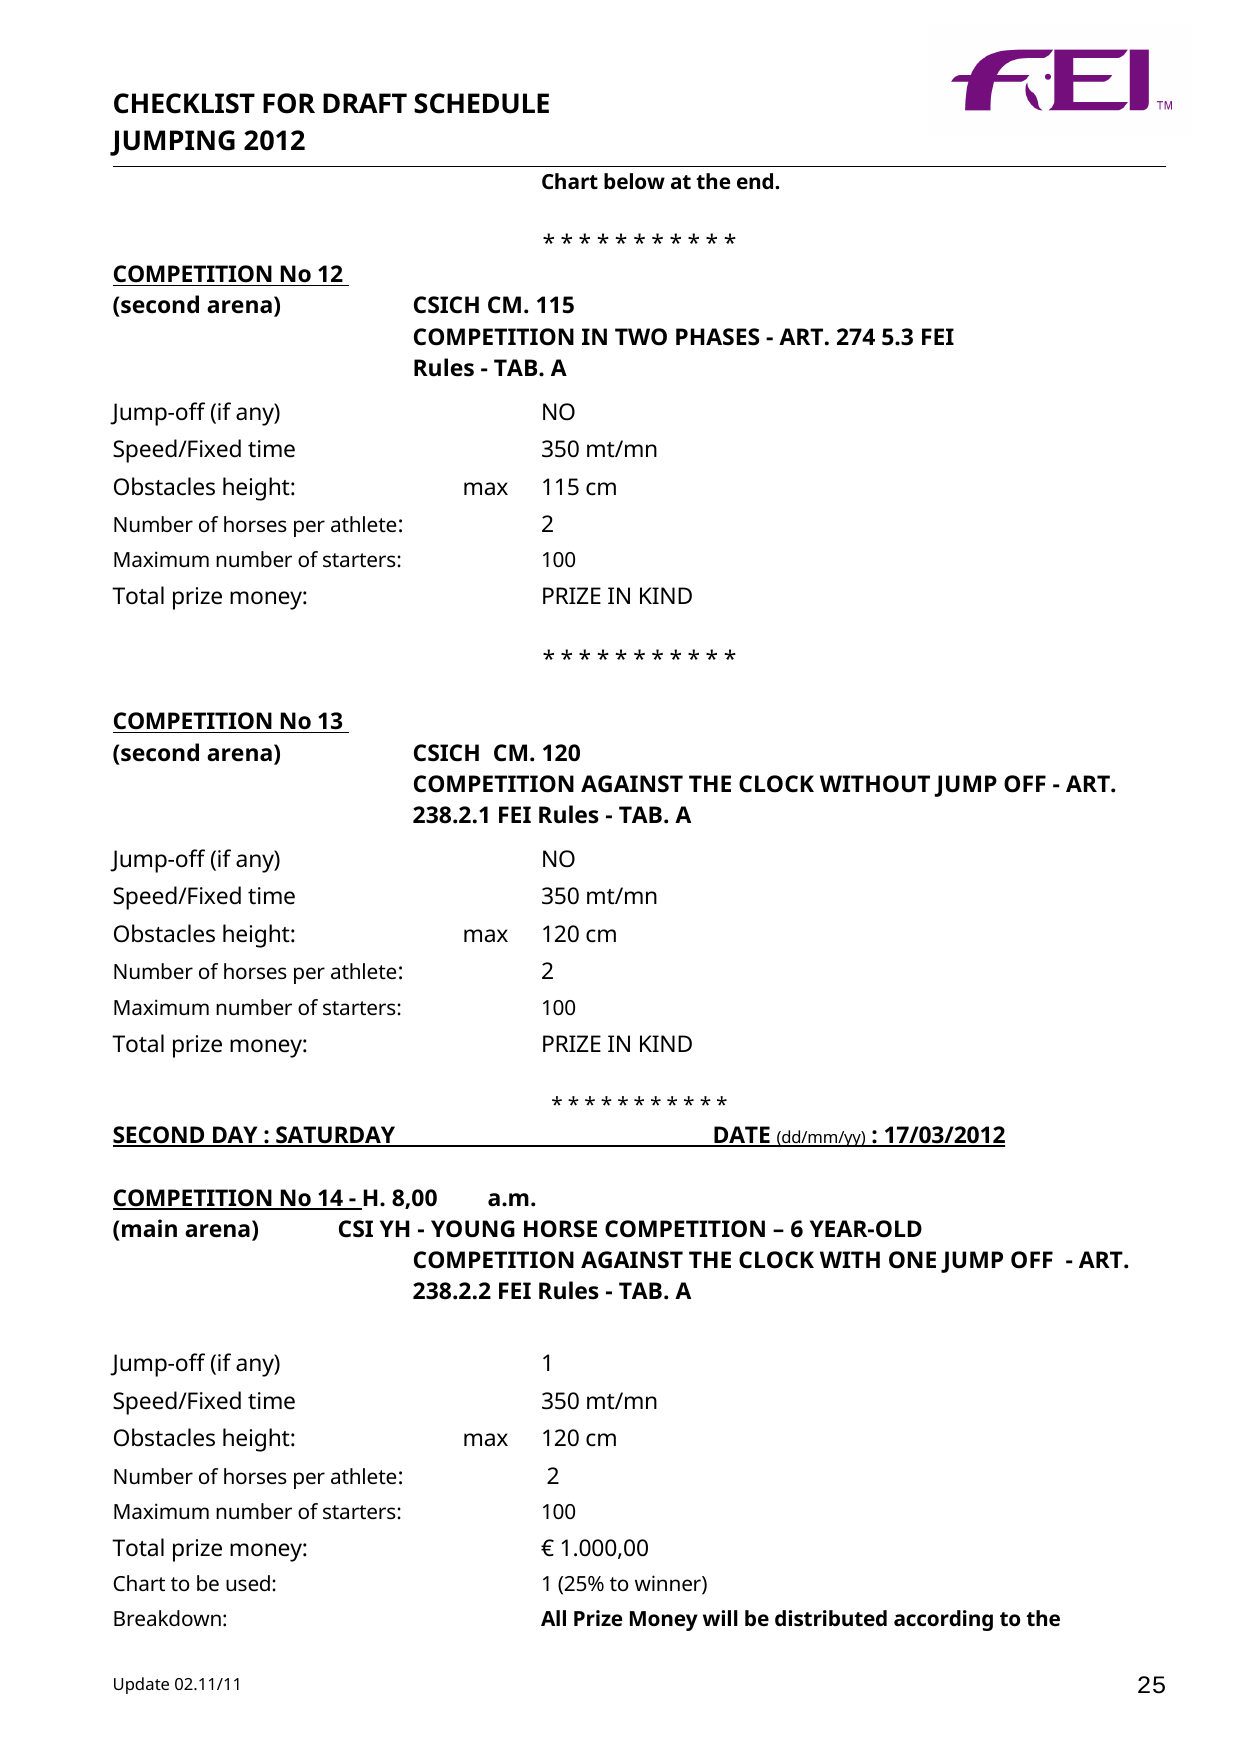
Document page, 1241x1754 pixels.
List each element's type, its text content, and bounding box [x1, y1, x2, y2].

text Chart to be used: 1 (25% to winner) [112, 1569, 1166, 1598]
text (second arena) CSICH CM. 120 [112, 737, 1166, 768]
text Speed/Fixed time 350 mt/mn [112, 433, 1166, 464]
text COMPETITION No 13 [112, 705, 1166, 737]
text COMPETITION No 14 - H. 8,00 a.m. [112, 1181, 1166, 1213]
text Total prize money: PRIZE IN KIND [112, 580, 1166, 612]
text * * * * * * * * * * * [112, 1091, 1166, 1119]
text (second arena) CSICH CM. 115 [112, 289, 1166, 321]
text COMPETITION AGAINST THE CLOCK WITH ONE JUMP OFF - ART. 238.2.2 FEI Rules - TAB. A [412, 1244, 1166, 1306]
text Obstacles height: max 115 cm [112, 471, 1166, 502]
text Speed/Fixed time 350 mt/mn [112, 1385, 1166, 1416]
text * * * * * * * * * * * [112, 643, 1166, 674]
text COMPETITION IN TWO PHASES - ART. 274 5.3 FEI [337, 321, 1166, 352]
text * * * * * * * * * * * [112, 227, 1166, 258]
text Number of horses per athlete: 2 [112, 1460, 1166, 1491]
text Speed/Fixed time 350 mt/mn [112, 880, 1166, 912]
picture [926, 24, 1197, 135]
text Maximum number of starters: 100 [112, 546, 1166, 574]
text COMPETITION No 12 [112, 258, 1166, 289]
text Number of horses per athlete: 2 [112, 508, 1166, 539]
text Maximum number of starters: 100 [112, 1497, 1166, 1526]
text Number of horses per athlete: 2 [112, 955, 1166, 987]
text Jump-off (if any) NO [112, 396, 1166, 427]
text COMPETITION AGAINST THE CLOCK WITHOUT JUMP OFF - ART. 238.2.1 FEI Rules - TAB. A [412, 768, 1166, 830]
text Breakdown: All Prize Money will be distributed according to the [112, 1604, 1166, 1633]
text Jump-off (if any) 1 [112, 1347, 1166, 1378]
text (main arena) CSI YH - YOUNG HORSE COMPETITION – 6 YEAR-OLD [112, 1213, 1166, 1244]
text Maximum number of starters: 100 [112, 993, 1166, 1021]
text Total prize money: PRIZE IN KIND [112, 1027, 1166, 1059]
text Rules - TAB. A [337, 352, 1166, 383]
text Obstacles height: max 120 cm [112, 918, 1166, 949]
text Jump-off (if any) NO [112, 843, 1166, 874]
text SECOND DAY : SATURDAY DATE (dd/mm/yy) : 17/03/2012 [112, 1119, 1166, 1150]
text Chart below at the end. [112, 167, 1166, 196]
text Obstacles height: max 120 cm [112, 1422, 1166, 1453]
text Total prize money: € 1.000,00 [112, 1532, 1166, 1563]
